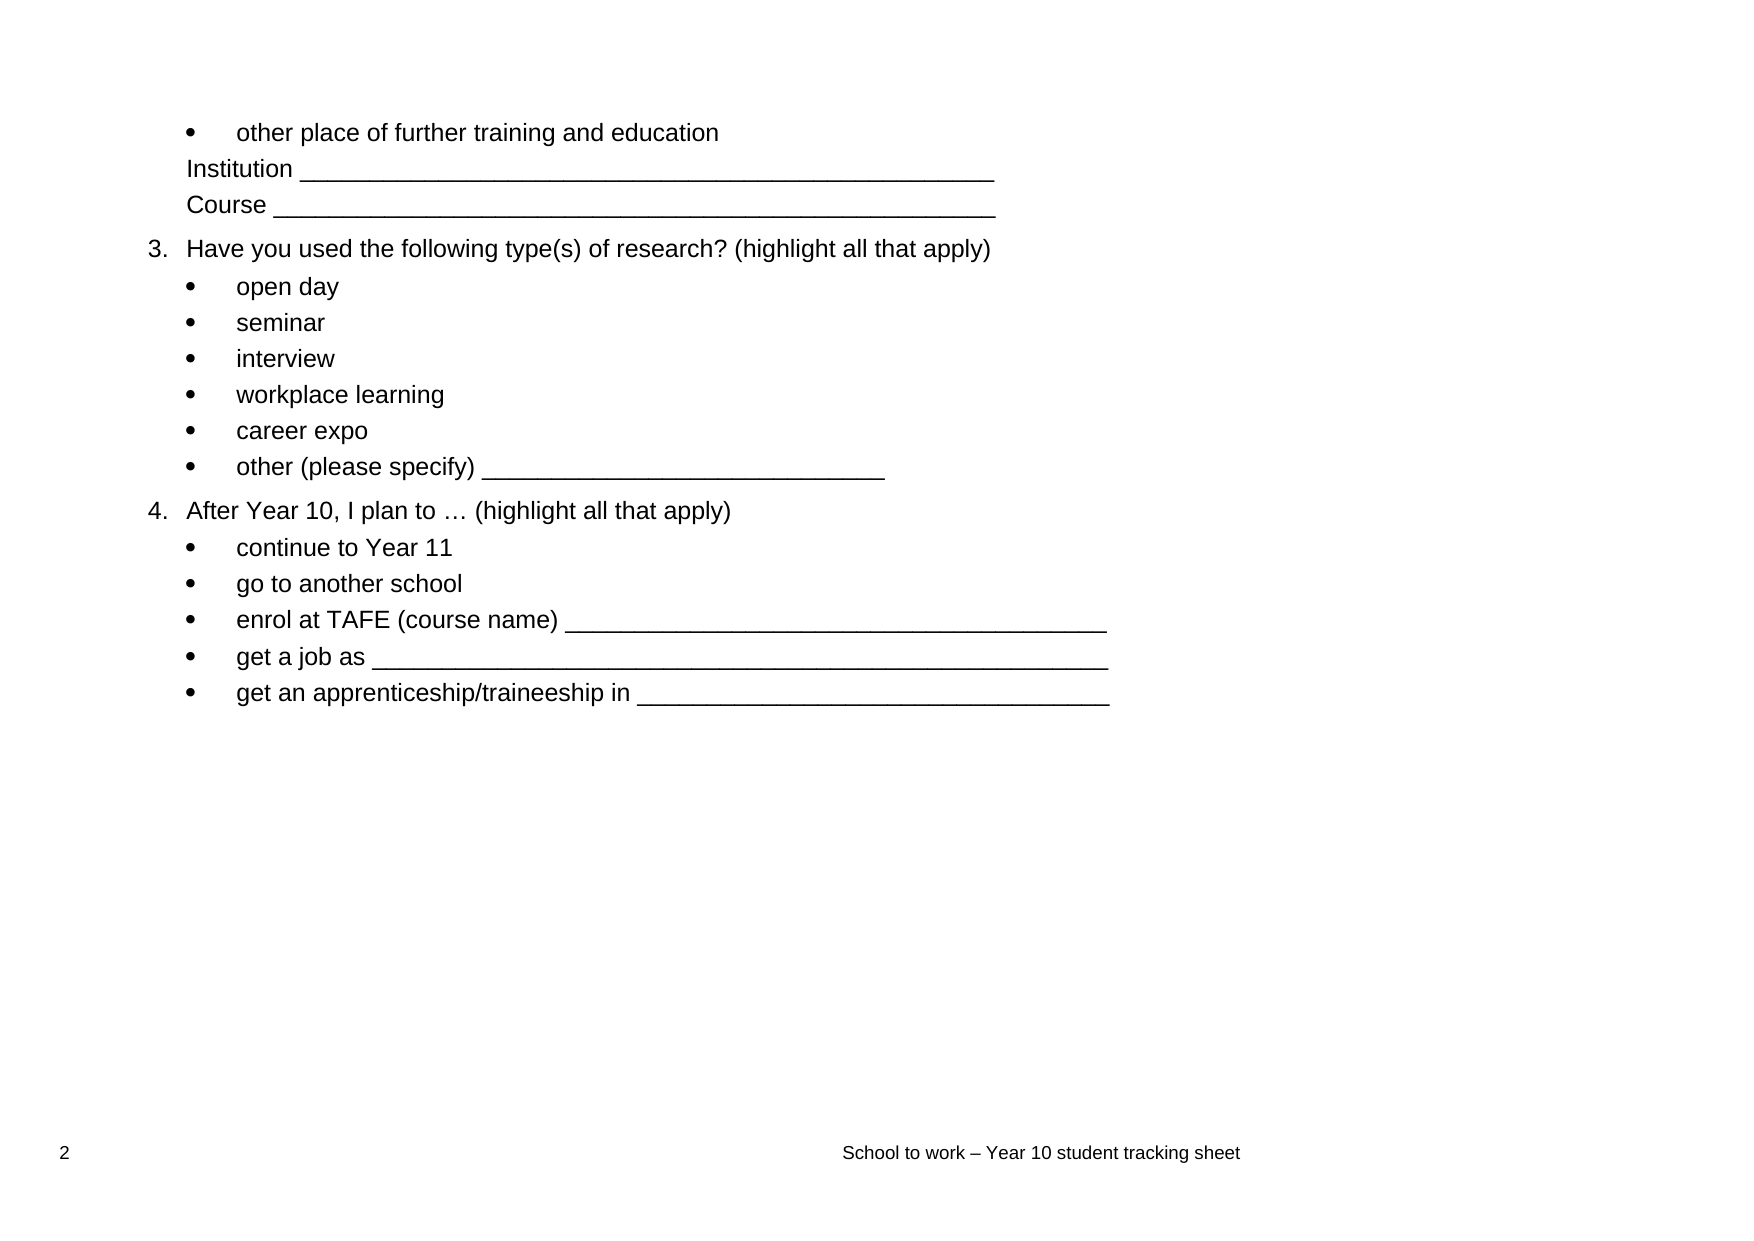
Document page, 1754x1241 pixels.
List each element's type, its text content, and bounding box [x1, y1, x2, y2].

list get an apprenticeship/traineeship in __________________________________ [186, 677, 1636, 706]
list seminar [186, 308, 1636, 336]
list other place of further training and education [186, 118, 1636, 147]
list interview [186, 344, 1636, 372]
list open day [186, 272, 1636, 300]
list get a job as _____________________________________________________ [186, 641, 1636, 670]
list Have you used the following type(s) of research? (highlight all that apply) [148, 234, 1636, 263]
list Institution __________________________________________________ [186, 154, 1636, 183]
list go to another school [186, 569, 1636, 598]
list continue to Year 11 [186, 533, 1636, 562]
list other (please specify) _____________________________ [186, 452, 1636, 481]
list career expo [186, 416, 1636, 444]
list After Year 10, I plan to … (highlight all that apply) [148, 496, 1636, 525]
list workplace learning [186, 380, 1636, 408]
list enrol at TAFE (course name) _______________________________________ [186, 605, 1636, 634]
list Course ____________________________________________________ [186, 190, 1636, 219]
